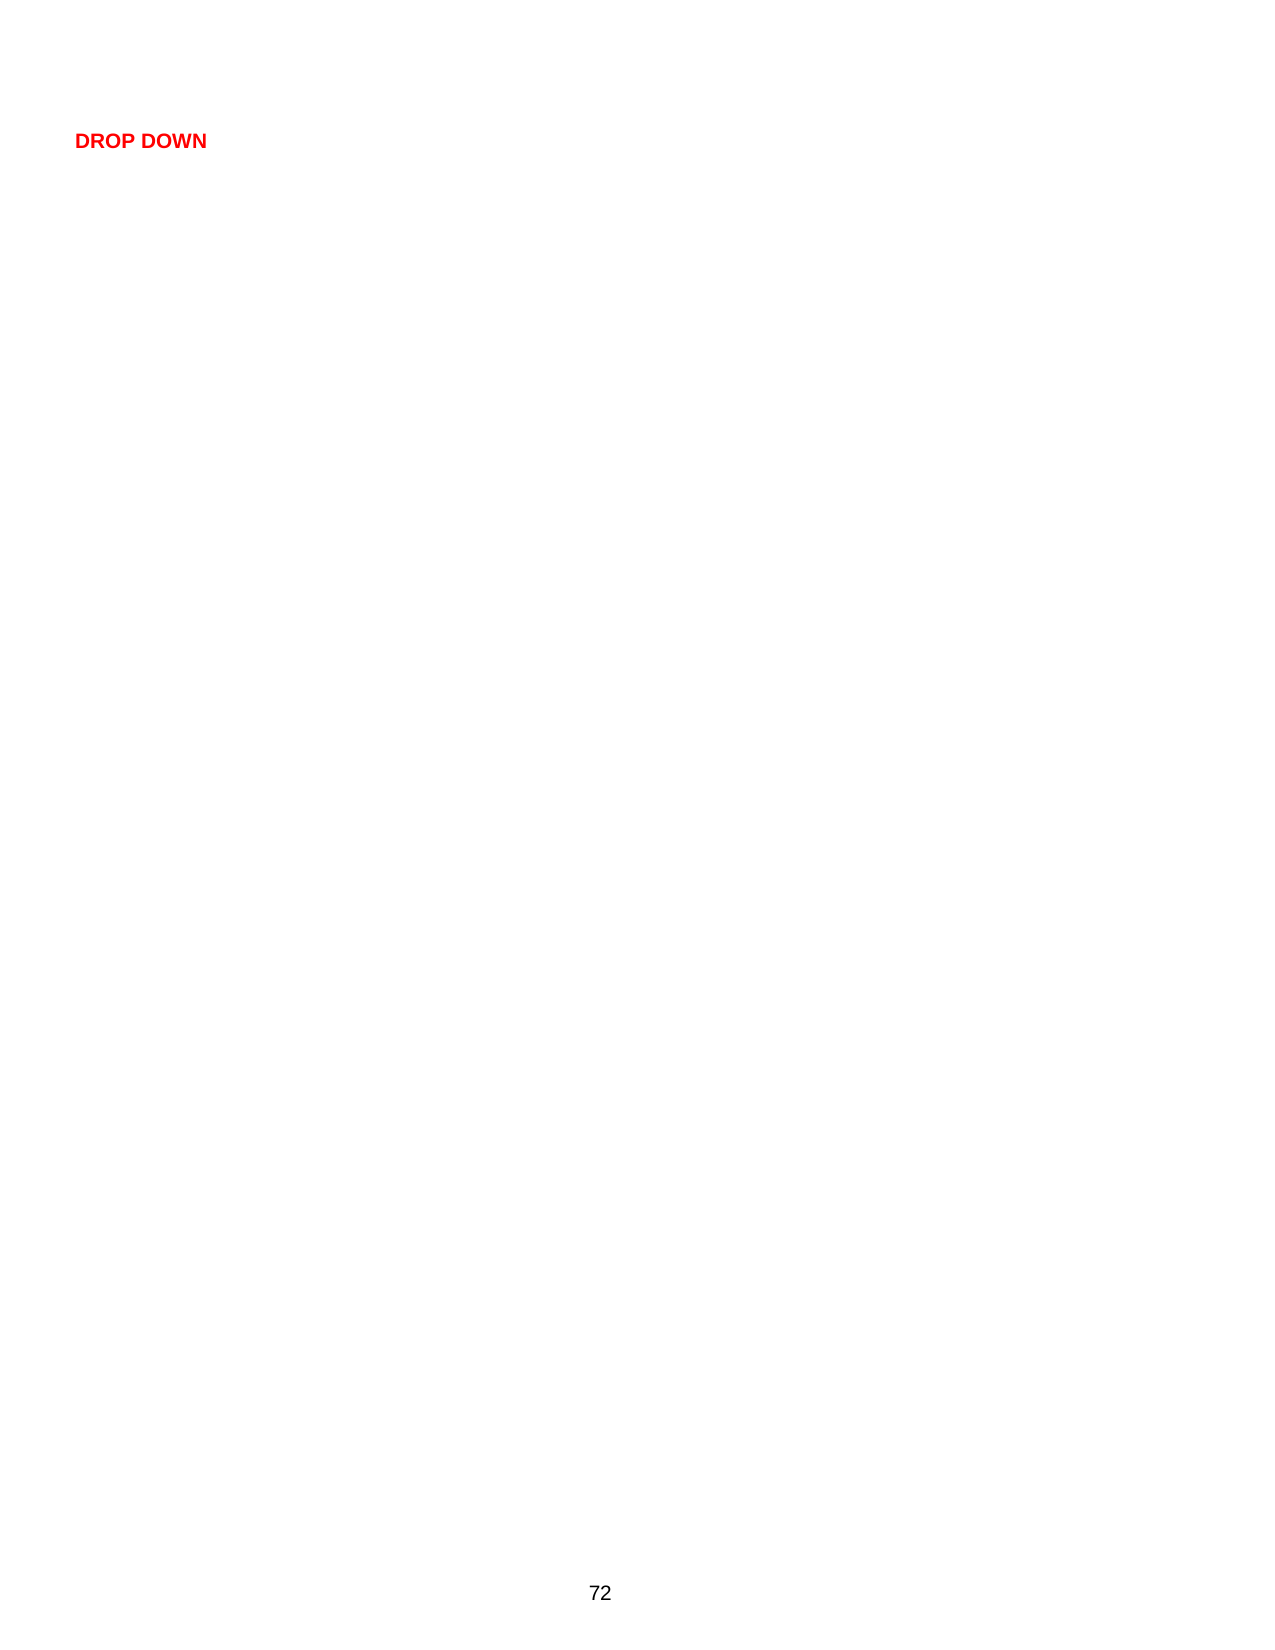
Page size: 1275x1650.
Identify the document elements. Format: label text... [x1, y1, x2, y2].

text DROP DOWN [75, 129, 1162, 153]
